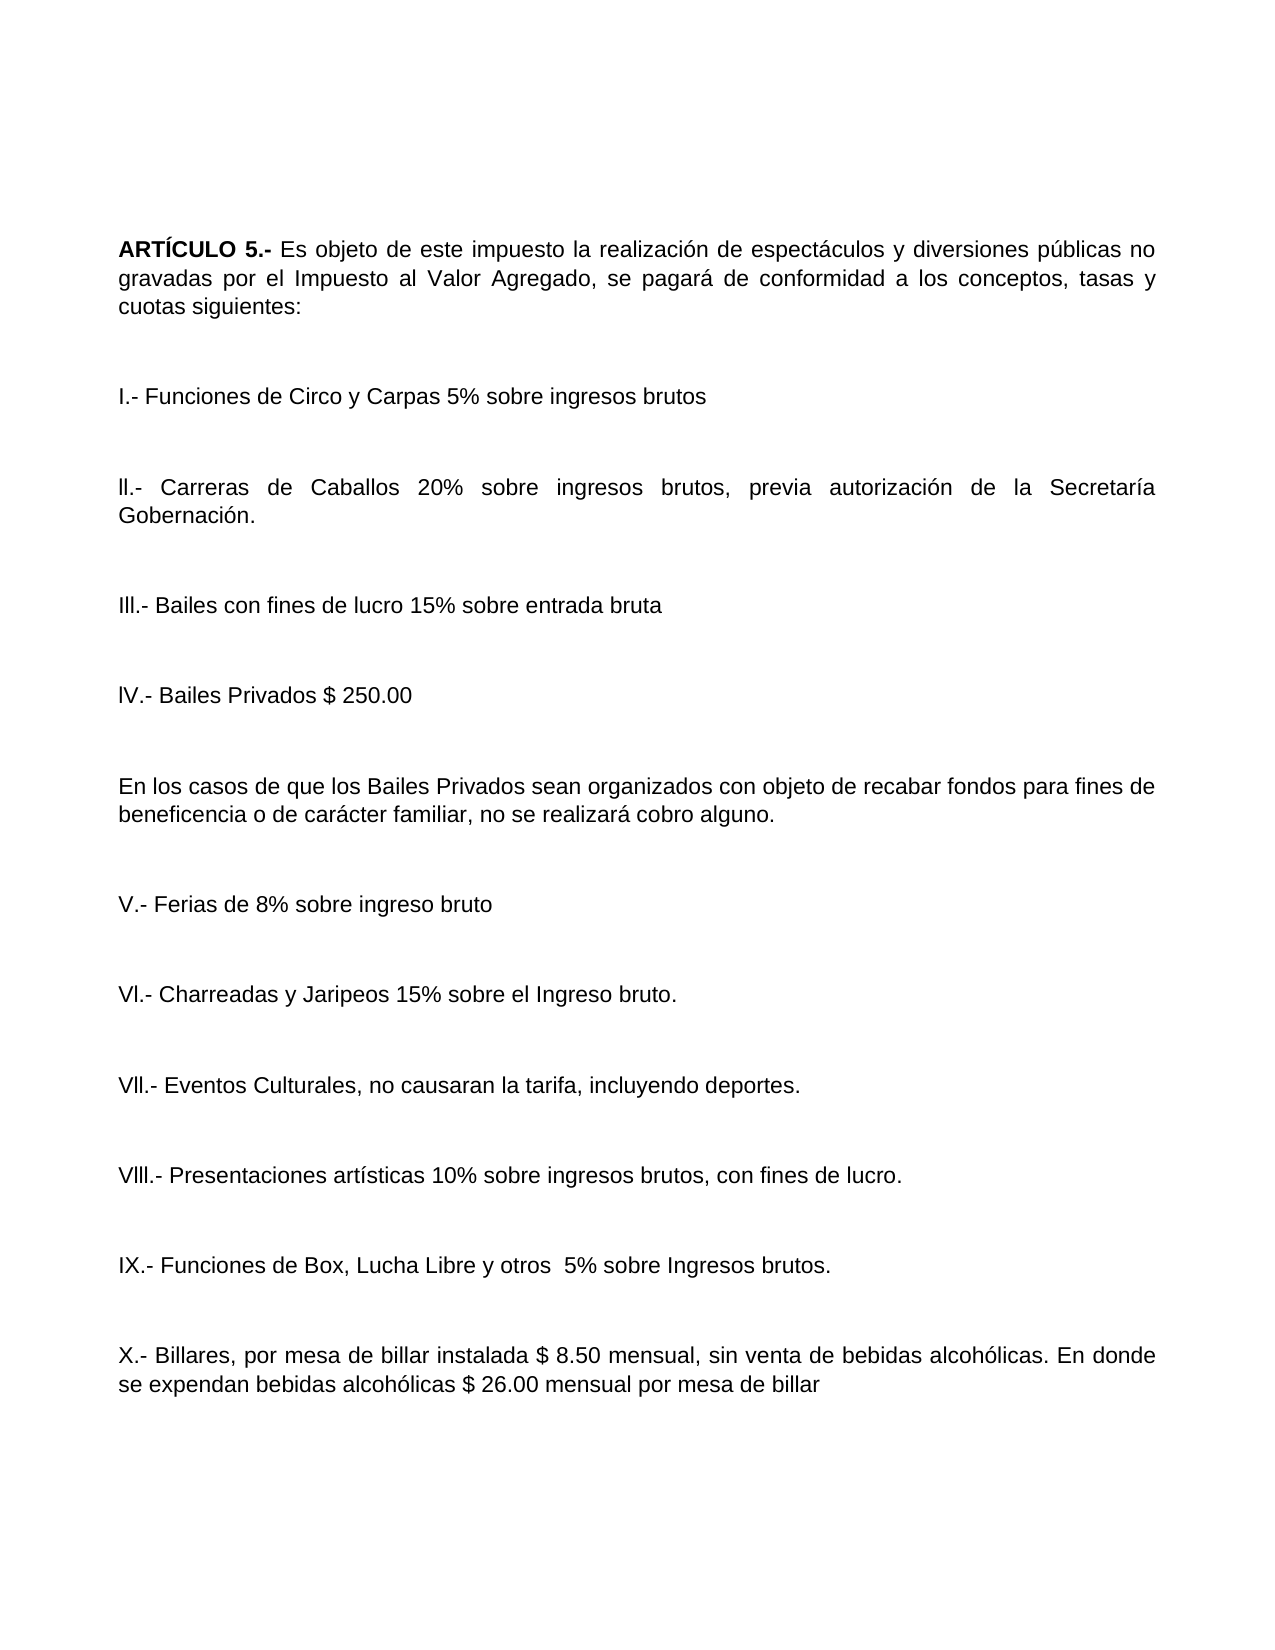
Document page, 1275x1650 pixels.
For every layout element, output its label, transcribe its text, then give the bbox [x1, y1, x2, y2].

text lV.- Bailes Privados $ 250.00 [118, 682, 1157, 709]
text V.- Ferias de 8% sobre ingreso bruto [118, 891, 1157, 918]
text Vll.- Eventos Culturales, no causaran la tarifa, incluyendo deportes. [118, 1072, 1157, 1098]
text ARTÍCULO 5.- Es objeto de este impuesto la realización de espectáculos y diversiones públicas no gravadas por el Impuesto al Valor Agregado, se pagará de conformidad a los conceptos, tasas y cuotas siguientes: [118, 236, 1157, 319]
text Vlll.- Presentaciones artísticas 10% sobre ingresos brutos, con fines de lucro. [118, 1162, 1157, 1188]
text Ill.- Bailes con fines de lucro 15% sobre entrada bruta [118, 592, 1157, 618]
text Vl.- Charreadas y Jaripeos 15% sobre el Ingreso bruto. [118, 981, 1157, 1008]
text IX.- Funciones de Box, Lucha Libre y otros 5% sobre Ingresos brutos. [118, 1252, 1157, 1278]
text ll.- Carreras de Caballos 20% sobre ingresos brutos, previa autorización de la Secretaría Gobernación. [118, 473, 1157, 528]
text En los casos de que los Bailes Privados sean organizados con objeto de recabar fondos para fines de beneficencia o de carácter familiar, no se realizará cobro alguno. [118, 773, 1157, 827]
text I.- Funciones de Circo y Carpas 5% sobre ingresos brutos [118, 383, 1157, 410]
text X.- Billares, por mesa de billar instalada $ 8.50 mensual, sin venta de bebidas alcohólicas. En donde se expendan bebidas alcohólicas $ 26.00 mensual por mesa de billar [118, 1342, 1157, 1397]
